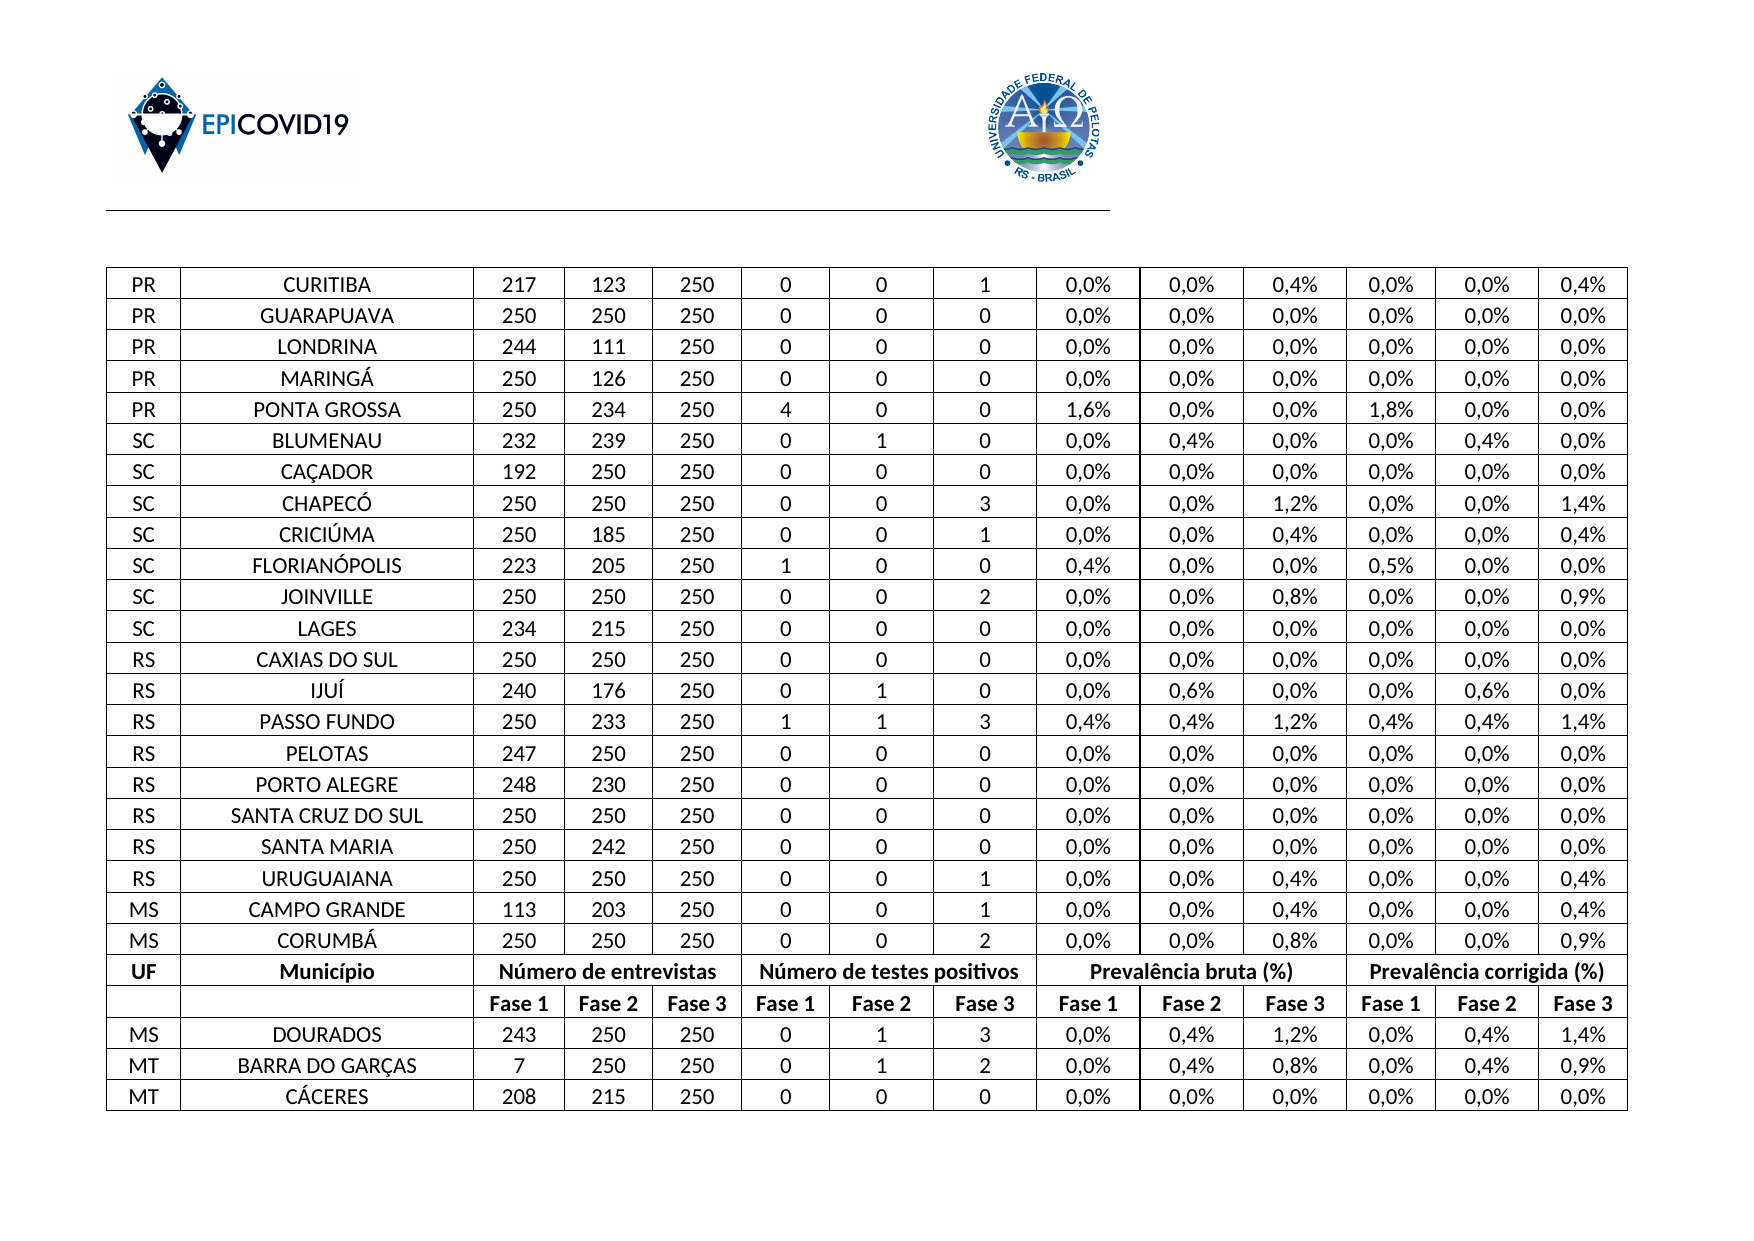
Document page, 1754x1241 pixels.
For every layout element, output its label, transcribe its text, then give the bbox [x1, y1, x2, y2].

table_cell 0 [742, 1080, 829, 1110]
table_cell 0 [830, 330, 933, 360]
table_cell 0,0% [1436, 455, 1538, 485]
table_cell 0,0% [1436, 393, 1538, 423]
table_cell 0 [742, 799, 829, 829]
table_cell 250 [565, 1049, 652, 1079]
table_cell 0,0% [1037, 830, 1139, 860]
table_cell 250 [653, 674, 741, 704]
table_cell 250 [474, 299, 564, 329]
table_cell 0 [830, 455, 933, 485]
table_cell 0,0% [1436, 361, 1538, 392]
table_cell 0,4% [1141, 1049, 1243, 1079]
table_cell 223 [474, 549, 564, 579]
table_cell Fase 2 [830, 986, 933, 1017]
table_cell 250 [474, 861, 564, 892]
table_cell 0,0% [1037, 486, 1139, 517]
table_cell RS [107, 705, 180, 735]
table_cell 0,0% [1347, 924, 1435, 954]
table_cell 0,0% [1539, 299, 1627, 329]
table_cell 0,0% [1141, 768, 1243, 798]
table_cell 0,0% [1539, 736, 1627, 767]
table_cell 0,4% [1436, 705, 1538, 735]
table_cell 250 [474, 799, 564, 829]
table_cell 0,0% [1037, 643, 1139, 673]
table_cell 247 [474, 736, 564, 767]
table_cell 0,0% [1244, 330, 1346, 360]
table_cell RS [107, 736, 180, 767]
table_cell 126 [565, 361, 652, 392]
table_cell 250 [565, 924, 652, 954]
table_cell 0,0% [1436, 643, 1538, 673]
table_cell 250 [474, 705, 564, 735]
table_cell 0,0% [1539, 361, 1627, 392]
table_cell CAÇADOR [181, 455, 473, 485]
table_cell 1 [742, 705, 829, 735]
table_cell 0,0% [1244, 299, 1346, 329]
table_cell 0,0% [1347, 361, 1435, 392]
table_cell 0,0% [1037, 893, 1139, 923]
table_cell 250 [474, 580, 564, 610]
table_cell 0,0% [1037, 799, 1139, 829]
table_cell 0 [830, 393, 933, 423]
table_cell SC [107, 486, 180, 517]
table_cell 1 [830, 424, 933, 454]
table_cell 250 [653, 361, 741, 392]
table_cell 0,0% [1436, 830, 1538, 860]
table_cell 203 [565, 893, 652, 923]
table_cell 0,0% [1347, 424, 1435, 454]
table_cell MT [107, 1049, 180, 1079]
table_cell 0,0% [1244, 643, 1346, 673]
table_cell 250 [653, 580, 741, 610]
table_cell 250 [565, 486, 652, 517]
table_cell CURITIBA [181, 268, 473, 298]
table_cell 0,0% [1436, 799, 1538, 829]
table_cell 0 [742, 424, 829, 454]
table_cell 2 [934, 924, 1036, 954]
table_cell 250 [653, 799, 741, 829]
table_cell 233 [565, 705, 652, 735]
table_cell 185 [565, 518, 652, 548]
table_cell 0 [934, 674, 1036, 704]
table_cell Fase 3 [1539, 986, 1627, 1017]
table_cell 0,0% [1436, 549, 1538, 579]
table_cell GUARAPUAVA [181, 299, 473, 329]
table_cell 242 [565, 830, 652, 860]
table_cell Fase 2 [1436, 986, 1538, 1017]
table_cell 0 [934, 611, 1036, 642]
table_cell 3 [934, 705, 1036, 735]
table_cell 0,0% [1244, 1080, 1346, 1110]
table_cell 0,0% [1539, 830, 1627, 860]
table_cell 0,0% [1347, 611, 1435, 642]
table_cell 0,0% [1037, 674, 1139, 704]
table_cell 250 [653, 549, 741, 579]
table_cell 0 [742, 893, 829, 923]
table_cell 0,0% [1347, 455, 1435, 485]
table_cell RS [107, 674, 180, 704]
table_cell 250 [653, 768, 741, 798]
table_cell FLORIANÓPOLIS [181, 549, 473, 579]
table_cell 0,0% [1539, 768, 1627, 798]
table_cell 2 [934, 580, 1036, 610]
table_cell 250 [565, 861, 652, 892]
table_cell 0,9% [1539, 580, 1627, 610]
table_cell 0,4% [1244, 268, 1346, 298]
table_cell CHAPECÓ [181, 486, 473, 517]
table_cell 230 [565, 768, 652, 798]
table_cell 0 [830, 486, 933, 517]
table_cell 0,0% [1436, 330, 1538, 360]
table_cell 0,0% [1244, 549, 1346, 579]
table_cell 0,4% [1244, 861, 1346, 892]
table_cell Prevalência corrigida (%) [1347, 955, 1627, 985]
table_cell 250 [565, 580, 652, 610]
table_cell 250 [653, 611, 741, 642]
table_cell 7 [474, 1049, 564, 1079]
table_cell 0 [830, 1080, 933, 1110]
table_cell 0,4% [1436, 1018, 1538, 1048]
table_cell 0,6% [1141, 674, 1243, 704]
table_cell 0 [830, 299, 933, 329]
table_cell SC [107, 580, 180, 610]
table_cell 0,4% [1539, 861, 1627, 892]
table_cell 0,0% [1037, 361, 1139, 392]
table_cell 0,0% [1539, 330, 1627, 360]
table_cell Fase 1 [474, 986, 564, 1017]
table_cell RS [107, 861, 180, 892]
table_cell 0 [742, 611, 829, 642]
table_cell 0,4% [1141, 424, 1243, 454]
table_cell 0,0% [1539, 799, 1627, 829]
table_cell 0,6% [1436, 674, 1538, 704]
table_cell 244 [474, 330, 564, 360]
table_cell 0,0% [1347, 580, 1435, 610]
picture [988, 73, 1100, 182]
table_cell 250 [653, 455, 741, 485]
table_cell DOURADOS [181, 1018, 473, 1048]
table_cell 0,0% [1037, 611, 1139, 642]
table_cell 0,0% [1141, 518, 1243, 548]
table_cell 1 [934, 518, 1036, 548]
table_cell 0,0% [1244, 424, 1346, 454]
table_cell 0,0% [1141, 830, 1243, 860]
table_cell CAMPO GRANDE [181, 893, 473, 923]
table_cell 250 [653, 705, 741, 735]
table_cell 1,2% [1244, 1018, 1346, 1048]
table_cell Fase 1 [1037, 986, 1139, 1017]
table_cell 0,5% [1347, 549, 1435, 579]
table_cell 0,0% [1347, 674, 1435, 704]
table_cell 0,9% [1539, 924, 1627, 954]
table_cell 0 [742, 268, 829, 298]
table_cell 0,0% [1037, 768, 1139, 798]
table_cell PONTA GROSSA [181, 393, 473, 423]
table_cell 243 [474, 1018, 564, 1048]
table_cell 0,0% [1347, 799, 1435, 829]
table_cell 1 [830, 1049, 933, 1079]
table_cell 0 [742, 643, 829, 673]
table_cell 248 [474, 768, 564, 798]
table_cell 250 [565, 799, 652, 829]
table_cell 0 [742, 1018, 829, 1048]
table_cell 0,0% [1037, 455, 1139, 485]
table_cell 0,0% [1347, 643, 1435, 673]
table_cell 0,0% [1436, 518, 1538, 548]
table_cell 0 [934, 330, 1036, 360]
table_cell 0 [830, 830, 933, 860]
table_cell 0,8% [1244, 580, 1346, 610]
table_cell 0,0% [1436, 736, 1538, 767]
table_cell 0,0% [1436, 893, 1538, 923]
table_cell 1 [830, 705, 933, 735]
table_cell 0,0% [1539, 549, 1627, 579]
table_cell PASSO FUNDO [181, 705, 473, 735]
table_cell 1,4% [1539, 1018, 1627, 1048]
table_cell PR [107, 361, 180, 392]
table_cell 0 [934, 830, 1036, 860]
table_cell 0 [742, 518, 829, 548]
table_cell 0 [934, 424, 1036, 454]
table_cell 1,4% [1539, 705, 1627, 735]
table_cell 0,0% [1347, 1018, 1435, 1048]
table_cell 250 [474, 361, 564, 392]
table_cell Número de testes positivos [742, 955, 1036, 985]
table_cell Fase 2 [565, 986, 652, 1017]
table_cell 0,4% [1347, 705, 1435, 735]
table_cell 0 [934, 361, 1036, 392]
table_cell 1 [934, 268, 1036, 298]
table_cell 0 [742, 861, 829, 892]
table_cell 0,0% [1244, 393, 1346, 423]
table_cell 0,4% [1141, 1018, 1243, 1048]
table_cell RS [107, 799, 180, 829]
table_cell CRICIÚMA [181, 518, 473, 548]
table_cell 0 [934, 768, 1036, 798]
table_cell 0,4% [1244, 893, 1346, 923]
table_cell 250 [653, 736, 741, 767]
table_cell 0,0% [1141, 393, 1243, 423]
table_cell 0,0% [1436, 611, 1538, 642]
table_cell CÁCERES [181, 1080, 473, 1110]
table_cell 1 [830, 1018, 933, 1048]
table_cell 250 [474, 643, 564, 673]
table_cell 217 [474, 268, 564, 298]
table_cell 0,0% [1244, 830, 1346, 860]
table_cell 250 [653, 643, 741, 673]
table_cell 250 [653, 424, 741, 454]
table_cell 0,0% [1037, 330, 1139, 360]
table_cell 1 [742, 549, 829, 579]
table_cell 250 [474, 518, 564, 548]
table_cell 0,0% [1037, 268, 1139, 298]
table_cell 0 [742, 924, 829, 954]
table_cell 0,0% [1141, 861, 1243, 892]
table_cell 111 [565, 330, 652, 360]
table_cell SC [107, 424, 180, 454]
table_cell 0 [830, 268, 933, 298]
table_cell 1 [830, 674, 933, 704]
table_cell 250 [474, 393, 564, 423]
table_cell 0 [830, 736, 933, 767]
table_cell 0,4% [1037, 705, 1139, 735]
table_cell 0,0% [1037, 1080, 1139, 1110]
table_cell 0 [934, 643, 1036, 673]
table_cell 0 [830, 893, 933, 923]
table_cell 0,0% [1539, 674, 1627, 704]
table_cell 215 [565, 1080, 652, 1110]
table_cell IJUÍ [181, 674, 473, 704]
table_cell 0 [830, 861, 933, 892]
table_cell 0 [934, 455, 1036, 485]
table_cell 0,0% [1244, 611, 1346, 642]
table_cell 0 [934, 799, 1036, 829]
table_cell MT [107, 1080, 180, 1110]
table_cell 0 [830, 611, 933, 642]
table_cell 0,8% [1244, 924, 1346, 954]
table_cell RS [107, 830, 180, 860]
table_cell 0,0% [1347, 268, 1435, 298]
table_cell 0,0% [1141, 924, 1243, 954]
table_cell 0 [830, 643, 933, 673]
table_cell 250 [653, 1018, 741, 1048]
table_cell 0 [742, 330, 829, 360]
table_cell 0,0% [1347, 736, 1435, 767]
table_cell 0 [934, 549, 1036, 579]
table_cell 1,6% [1037, 393, 1139, 423]
table_cell 0 [830, 549, 933, 579]
table_cell 0 [830, 768, 933, 798]
table_cell 0,0% [1037, 580, 1139, 610]
table_cell 234 [565, 393, 652, 423]
picture [117, 73, 359, 182]
table_cell 0,0% [1436, 924, 1538, 954]
table_cell 1 [934, 893, 1036, 923]
table_cell 250 [474, 830, 564, 860]
table_cell 0,0% [1141, 580, 1243, 610]
table_cell 205 [565, 549, 652, 579]
table_cell 0,0% [1347, 830, 1435, 860]
table_cell 250 [653, 1080, 741, 1110]
table_cell 0,0% [1244, 768, 1346, 798]
table_cell 250 [565, 455, 652, 485]
table_cell Fase 1 [742, 986, 829, 1017]
table_cell 0,4% [1539, 518, 1627, 548]
table_cell BARRA DO GARÇAS [181, 1049, 473, 1079]
table_cell 0,0% [1347, 330, 1435, 360]
table_cell 0,4% [1037, 549, 1139, 579]
table_cell 0,0% [1141, 455, 1243, 485]
table_cell 0,0% [1141, 643, 1243, 673]
table_cell Fase 2 [1141, 986, 1243, 1017]
table_cell SC [107, 549, 180, 579]
table_cell 0,0% [1141, 736, 1243, 767]
table_cell 1,2% [1244, 486, 1346, 517]
table_cell 0,0% [1141, 799, 1243, 829]
table_cell 0 [830, 924, 933, 954]
table_cell 4 [742, 393, 829, 423]
table_cell 250 [565, 643, 652, 673]
table_cell 250 [653, 393, 741, 423]
table_cell 0,0% [1244, 361, 1346, 392]
table_cell 0,0% [1037, 424, 1139, 454]
table_cell 0,4% [1539, 268, 1627, 298]
table_cell 0,4% [1436, 424, 1538, 454]
table_cell 0,0% [1141, 268, 1243, 298]
table_cell 0,0% [1141, 893, 1243, 923]
table_cell BLUMENAU [181, 424, 473, 454]
table_cell JOINVILLE [181, 580, 473, 610]
table_cell 250 [653, 268, 741, 298]
table_cell 250 [653, 893, 741, 923]
table_cell 0,0% [1141, 330, 1243, 360]
table_cell 0 [742, 674, 829, 704]
table_cell PELOTAS [181, 736, 473, 767]
table_cell 0,0% [1141, 549, 1243, 579]
table_cell 0 [742, 736, 829, 767]
table_cell 0,9% [1539, 1049, 1627, 1079]
table_cell UF [107, 955, 180, 985]
table_cell 0 [830, 518, 933, 548]
table_cell 0 [934, 1080, 1036, 1110]
table_cell MS [107, 1018, 180, 1048]
table_cell 0,0% [1037, 299, 1139, 329]
table_cell 0,0% [1347, 1049, 1435, 1079]
table_cell 250 [474, 486, 564, 517]
table_cell CAXIAS DO SUL [181, 643, 473, 673]
table_cell 0,0% [1244, 455, 1346, 485]
table_cell PR [107, 393, 180, 423]
table_cell 1,8% [1347, 393, 1435, 423]
table_cell 0 [742, 361, 829, 392]
table_cell Fase 3 [934, 986, 1036, 1017]
table_cell MARINGÁ [181, 361, 473, 392]
table_cell SANTA MARIA [181, 830, 473, 860]
table_cell Fase 3 [1244, 986, 1346, 1017]
table_cell 0 [830, 361, 933, 392]
table_cell 113 [474, 893, 564, 923]
table_cell 0 [830, 799, 933, 829]
table_cell 0,0% [1347, 893, 1435, 923]
table_cell 0,0% [1436, 1080, 1538, 1110]
table_cell 0,4% [1244, 518, 1346, 548]
table_cell 234 [474, 611, 564, 642]
table_cell 0 [742, 455, 829, 485]
table_cell 0,0% [1037, 924, 1139, 954]
table_cell 0,0% [1037, 736, 1139, 767]
table_cell RS [107, 643, 180, 673]
table_cell SANTA CRUZ DO SUL [181, 799, 473, 829]
table_cell 0 [742, 486, 829, 517]
table_cell 250 [565, 299, 652, 329]
table_cell 176 [565, 674, 652, 704]
table_cell 0,4% [1436, 1049, 1538, 1079]
table_cell 240 [474, 674, 564, 704]
table_cell PORTO ALEGRE [181, 768, 473, 798]
table_cell Número de entrevistas [474, 955, 741, 985]
table_cell 0 [742, 299, 829, 329]
table_cell LONDRINA [181, 330, 473, 360]
table_cell PR [107, 299, 180, 329]
table_cell 0,0% [1141, 486, 1243, 517]
table_cell MS [107, 924, 180, 954]
table_cell 1,4% [1539, 486, 1627, 517]
table_cell 123 [565, 268, 652, 298]
table_cell 0 [934, 736, 1036, 767]
table_cell 250 [653, 299, 741, 329]
table_cell Município [181, 955, 473, 985]
table_cell 0,0% [1436, 580, 1538, 610]
table_cell 0,0% [1037, 518, 1139, 548]
table_cell 2 [934, 1049, 1036, 1079]
table_cell SC [107, 455, 180, 485]
table_cell 0,0% [1347, 518, 1435, 548]
table_cell 0,0% [1347, 1080, 1435, 1110]
table_cell 215 [565, 611, 652, 642]
table_cell 0,0% [1539, 393, 1627, 423]
table_cell 0,0% [1436, 768, 1538, 798]
table_cell RS [107, 768, 180, 798]
table_cell 250 [653, 330, 741, 360]
table_cell Prevalência bruta (%) [1037, 955, 1346, 985]
table_cell 250 [653, 924, 741, 954]
table_cell 1 [934, 861, 1036, 892]
table_cell 0,0% [1347, 768, 1435, 798]
table_cell 0,0% [1244, 674, 1346, 704]
table_cell 250 [653, 861, 741, 892]
table_cell PR [107, 268, 180, 298]
table_cell 232 [474, 424, 564, 454]
table_cell Fase 1 [1347, 986, 1435, 1017]
table_cell 0 [830, 580, 933, 610]
table_cell 0,0% [1436, 861, 1538, 892]
table_cell 0,0% [1141, 361, 1243, 392]
table_cell 0,0% [1539, 643, 1627, 673]
table_cell 0,0% [1347, 299, 1435, 329]
table_cell MS [107, 893, 180, 923]
table_cell 0,0% [1037, 1018, 1139, 1048]
table_cell 250 [653, 830, 741, 860]
table_cell 208 [474, 1080, 564, 1110]
table_cell 0,0% [1141, 1080, 1243, 1110]
table_cell 0,4% [1539, 893, 1627, 923]
table_cell 0 [934, 299, 1036, 329]
table_cell 0 [742, 830, 829, 860]
table_cell 0,8% [1244, 1049, 1346, 1079]
table_cell URUGUAIANA [181, 861, 473, 892]
table_cell 3 [934, 486, 1036, 517]
table_cell 250 [653, 518, 741, 548]
table_cell 0,0% [1141, 611, 1243, 642]
table_cell 250 [565, 736, 652, 767]
table_cell CORUMBÁ [181, 924, 473, 954]
table_cell [107, 986, 180, 1017]
table_cell 0,0% [1539, 611, 1627, 642]
table_cell 0,0% [1539, 455, 1627, 485]
table_cell 0,0% [1244, 736, 1346, 767]
table_cell 0 [742, 580, 829, 610]
table_cell 0,4% [1141, 705, 1243, 735]
table_cell 0,0% [1347, 486, 1435, 517]
table_cell 0,0% [1037, 1049, 1139, 1079]
table_cell 250 [565, 1018, 652, 1048]
table_cell 250 [653, 1049, 741, 1079]
table_cell 0,0% [1539, 1080, 1627, 1110]
table_cell 0,0% [1436, 268, 1538, 298]
table_cell 0,0% [1436, 486, 1538, 517]
table_cell SC [107, 611, 180, 642]
table_cell 0,0% [1436, 299, 1538, 329]
table_cell 1,2% [1244, 705, 1346, 735]
table_cell 0,0% [1141, 299, 1243, 329]
table_cell 0 [742, 768, 829, 798]
table_cell 0,0% [1539, 424, 1627, 454]
table_cell LAGES [181, 611, 473, 642]
table_cell 0,0% [1347, 861, 1435, 892]
table_cell Fase 3 [653, 986, 741, 1017]
table_cell 239 [565, 424, 652, 454]
table_cell 192 [474, 455, 564, 485]
table_cell 0,0% [1037, 861, 1139, 892]
table_cell [181, 986, 473, 1017]
table_cell 250 [474, 924, 564, 954]
table_cell 250 [653, 486, 741, 517]
table_cell 0,0% [1244, 799, 1346, 829]
table_cell PR [107, 330, 180, 360]
table_cell 0 [742, 1049, 829, 1079]
table_cell 3 [934, 1018, 1036, 1048]
table_cell SC [107, 518, 180, 548]
table_cell 0 [934, 393, 1036, 423]
